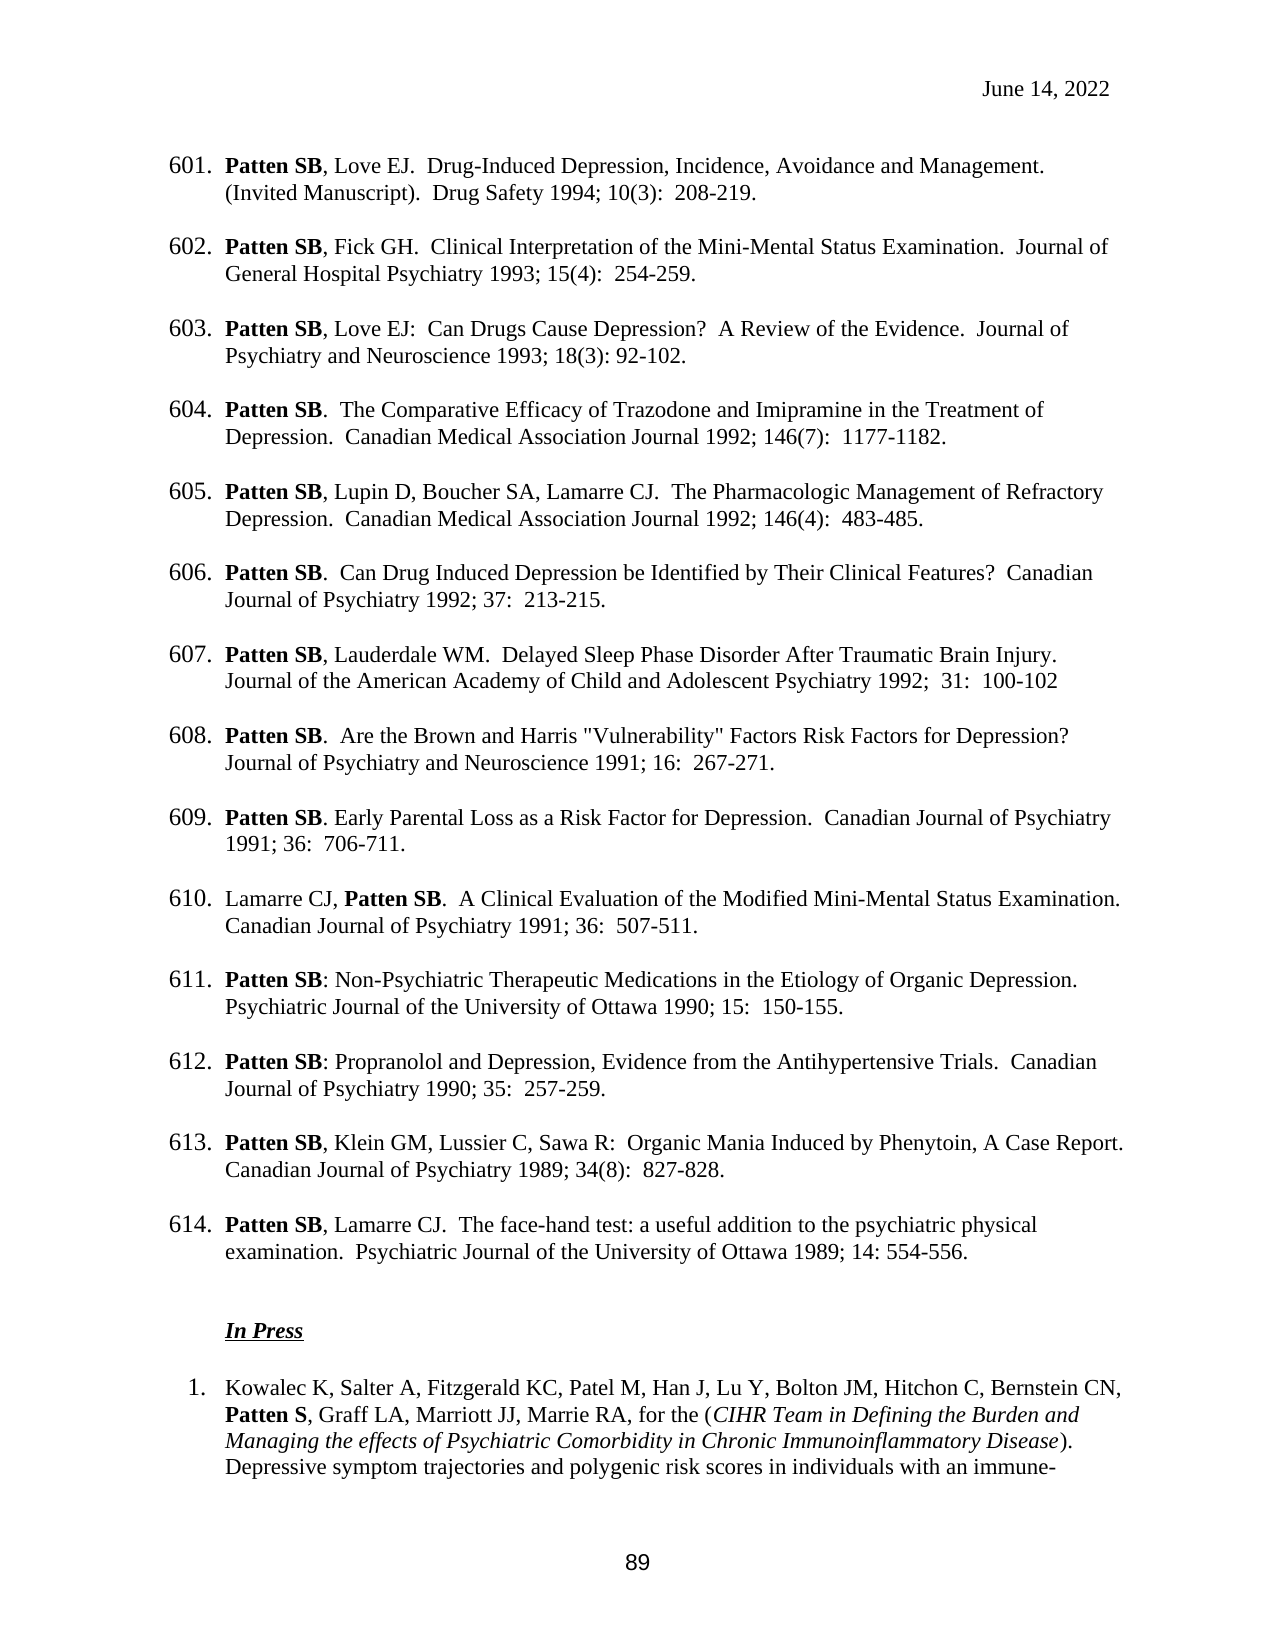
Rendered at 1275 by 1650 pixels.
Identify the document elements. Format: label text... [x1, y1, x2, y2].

list Patten SB: Non-Psychiatric Therapeutic Medications in the Etiology of Organic Depression. Psychiatric Journal of the University of Ottawa 1990; 15: 150-155. [169, 964, 1125, 1020]
list Lamarre CJ, Patten SB. A Clinical Evaluation of the Modified Mini-Mental Status Examination. Canadian Journal of Psychiatry 1991; 36: 507-511. [169, 883, 1125, 938]
list Patten SB, Love EJ. Drug-Induced Depression, Incidence, Avoidance and Management. (Invited Manuscript). Drug Safety 1994; 10(3): 208-219. [169, 150, 1125, 205]
list Patten SB. Early Parental Loss as a Risk Factor for Depression. Canadian Journal of Psychiatry 1991; 36: 706-711. [169, 802, 1125, 857]
list Patten SB: Propranolol and Depression, Evidence from the Antihypertensive Trials. Canadian Journal of Psychiatry 1990; 35: 257-259. [169, 1046, 1125, 1101]
list Patten SB, Lauderdale WM. Delayed Sleep Phase Disorder After Traumatic Brain Injury. Journal of the American Academy of Child and Adolescent Psychiatry 1992; 31: 100-102 [169, 639, 1125, 694]
list Patten SB. The Comparative Efficacy of Trazodone and Imipramine in the Treatment of Depression. Canadian Medical Association Journal 1992; 146(7): 1177-1182. [169, 394, 1125, 449]
list Patten SB, Lamarre CJ. The face-hand test: a useful addition to the psychiatric physical examination. Psychiatric Journal of the University of Ottawa 1989; 14: 554-556. [169, 1209, 1125, 1264]
list Patten SB, Love EJ: Can Drugs Cause Depression? A Review of the Evidence. Journal of Psychiatry and Neuroscience 1993; 18(3): 92-102. [169, 313, 1125, 368]
list Patten SB, Klein GM, Lussier C, Sawa R: Organic Mania Induced by Phenytoin, A Case Report. Canadian Journal of Psychiatry 1989; 34(8): 827-828. [169, 1127, 1125, 1183]
text In Press [150, 1317, 1125, 1343]
list Patten SB, Fick GH. Clinical Interpretation of the Mini-Mental Status Examination. Journal of General Hospital Psychiatry 1993; 15(4): 254-259. [169, 231, 1125, 287]
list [187, 1372, 1125, 1480]
list Patten SB. Can Drug Induced Depression be Identified by Their Clinical Features? Canadian Journal of Psychiatry 1992; 37: 213-215. [169, 557, 1125, 612]
list Patten SB. Are the Brown and Harris "Vulnerability" Factors Risk Factors for Depression? Journal of Psychiatry and Neuroscience 1991; 16: 267-271. [169, 720, 1125, 775]
list Patten SB, Lupin D, Boucher SA, Lamarre CJ. The Pharmacologic Management of Refractory Depression. Canadian Medical Association Journal 1992; 146(4): 483-485. [169, 476, 1125, 531]
